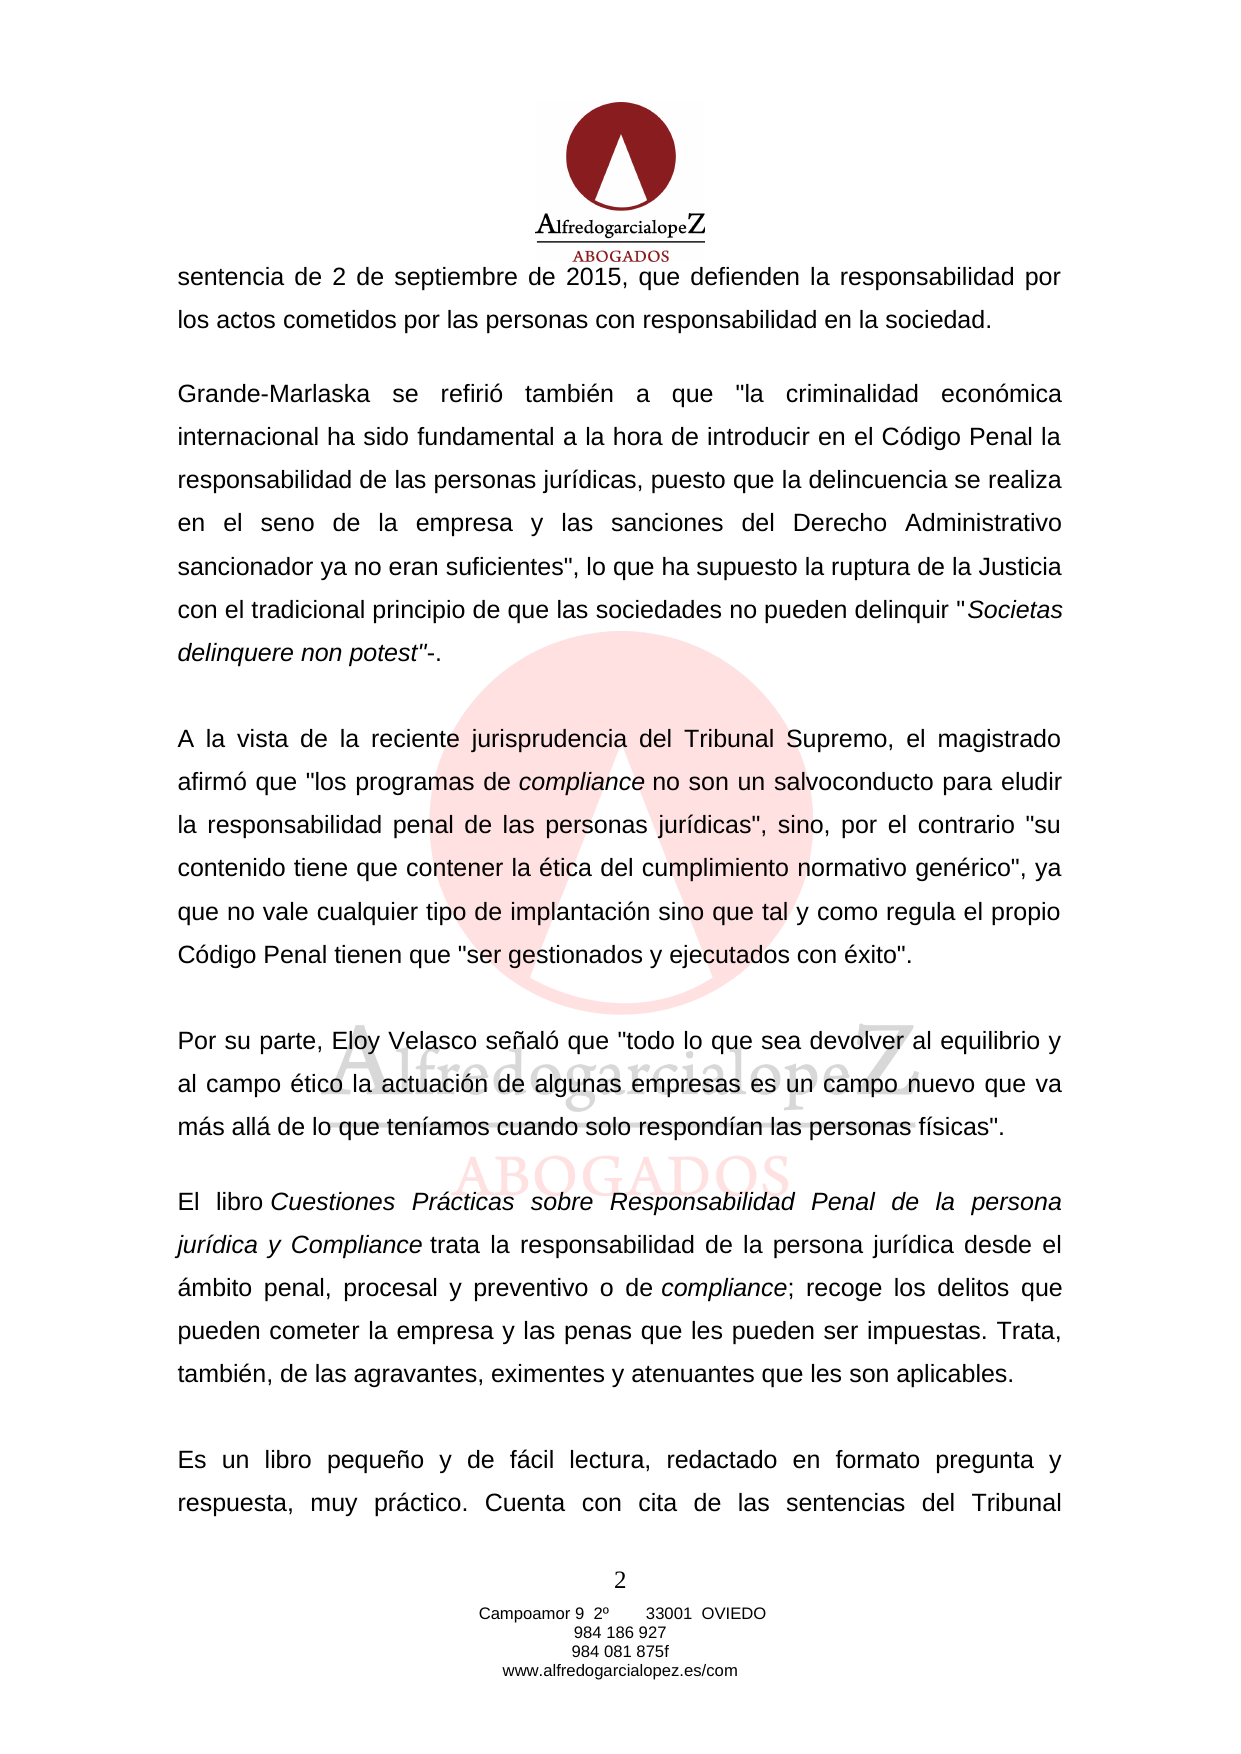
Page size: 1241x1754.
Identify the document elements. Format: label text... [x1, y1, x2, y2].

text El libro Cuestiones Prácticas sobre Responsabilidad Penal de la persona jurídica y Compliance trata la responsabilidad de la persona jurídica desde el ámbito penal, procesal y preventivo o de compliance; recoge los delitos que pueden cometer la empresa y las penas que les pueden ser impuestas. Trata, también, de las agravantes, eximentes y atenuantes que les son aplicables. [177, 1186, 1063, 1388]
text Por su parte, Eloy Velasco señaló que "todo lo que sea devolver al equilibrio y al campo ético la actuación de algunas empresas es un campo nuevo que va más allá de lo que teníamos cuando solo respondían las personas físicas". [177, 1026, 1063, 1141]
text Grande-Marlaska se refirió también a que "la criminalidad económica internacional ha sido fundamental a la hora de introducir en el Código Penal la responsabilidad de las personas jurídicas, puesto que la delincuencia se realiza en el seno de la empresa y las sanciones del Derecho Administrativo sancionador ya no eran suficientes", lo que ha supuesto la ruptura de la Justicia con el tradicional principio de que las sociedades no pueden delinquir "Societas delinquere non potest"-. [177, 379, 1063, 666]
text A la vista de la reciente jurisprudencia del Tribunal Supremo, el magistrado afirmó que "los programas de compliance no son un salvoconducto para eludir la responsabilidad penal de las personas jurídicas", sino, por el contrario "su contenido tiene que contener la ética del cumplimiento normativo genérico", ya que no vale cualquier tipo de implantación sino que tal y como regula el propio Código Penal tienen que "ser gestionados y ejecutados con éxito". [177, 724, 1063, 968]
picture [535, 102, 705, 262]
